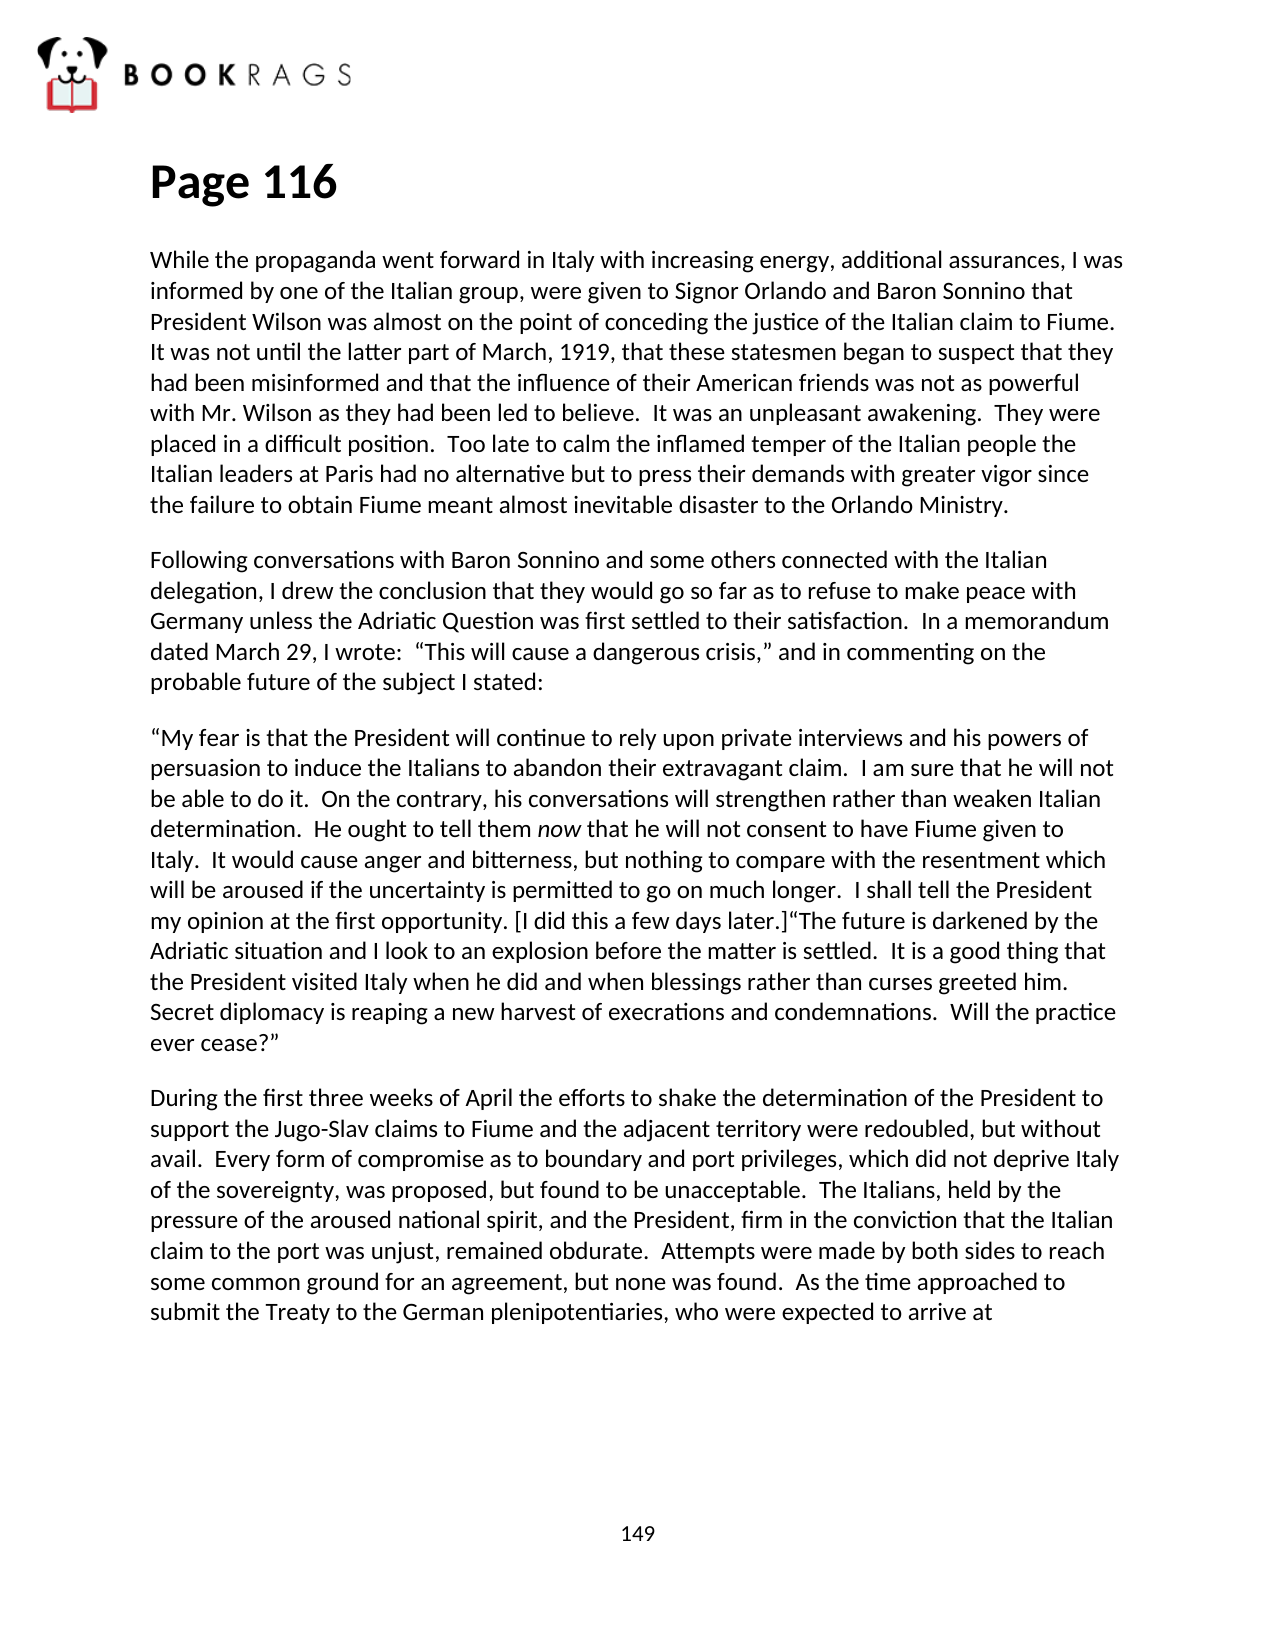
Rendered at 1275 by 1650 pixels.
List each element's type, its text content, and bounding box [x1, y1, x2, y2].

picture [37, 37, 351, 113]
text While the propaganda went forward in Italy with increasing energy, additional assurances, I was informed by one of the Italian group, were given to Signor Orlando and Baron Sonnino that President Wilson was almost on the point of conceding the justice of the Italian claim to Fiume. It was not until the latter part of March, 1919, that these statesmen began to suspect that they had been misinformed and that the influence of their American friends was not as powerful with Mr. Wilson as they had been led to believe. It was an unpleasant awakening. They were placed in a difficult position. Too late to calm the inflamed temper of the Italian people the Italian leaders at Paris had no alternative but to press their demands with greater vigor since the failure to obtain Fiume meant almost inevitable disaster to the Orlando Ministry. [150, 244, 1125, 519]
text Following conversations with Baron Sonnino and some others connected with the Italian delegation, I drew the conclusion that they would go so far as to refuse to make peace with Germany unless the Adriatic Question was first settled to their satisfaction. In a memorandum dated March 29, I wrote: “This will cause a dangerous crisis,” and in commenting on the probable future of the subject I stated: [150, 544, 1125, 697]
text During the first three weeks of April the efforts to shake the determination of the President to support the Jugo-Slav claims to Fiume and the adjacent territory were redoubled, but without avail. Every form of compromise as to boundary and port privileges, which did not deprive Italy of the sovereignty, was proposed, but found to be unacceptable. The Italians, held by the pressure of the aroused national spirit, and the President, firm in the conviction that the Italian claim to the port was unjust, remained obdurate. Attempts were made by both sides to reach some common ground for an agreement, but none was found. As the time approached to submit the Treaty to the German plenipotentiaries, who were expected to arrive at [150, 1083, 1125, 1327]
text “My fear is that the President will continue to rely upon private interviews and his powers of persuasion to induce the Italians to abandon their extravagant claim. I am sure that he will not be able to do it. On the contrary, his conversations will strengthen rather than weaken Italian determination. He ought to tell them now that he will not consent to have Fiume given to Italy. It would cause anger and bitterness, but nothing to compare with the resentment which will be aroused if the uncertainty is permitted to go on much longer. I shall tell the President my opinion at the first opportunity. [I did this a few days later.]“The future is darkened by the Adriatic situation and I look to an explosion before the matter is settled. It is a good thing that the President visited Italy when he did and when blessings rather than curses greeted him. Secret diplomacy is reaping a new harvest of execrations and condemnations. Will the practice ever cease?” [150, 722, 1125, 1058]
text Page 116 [150, 150, 1125, 211]
